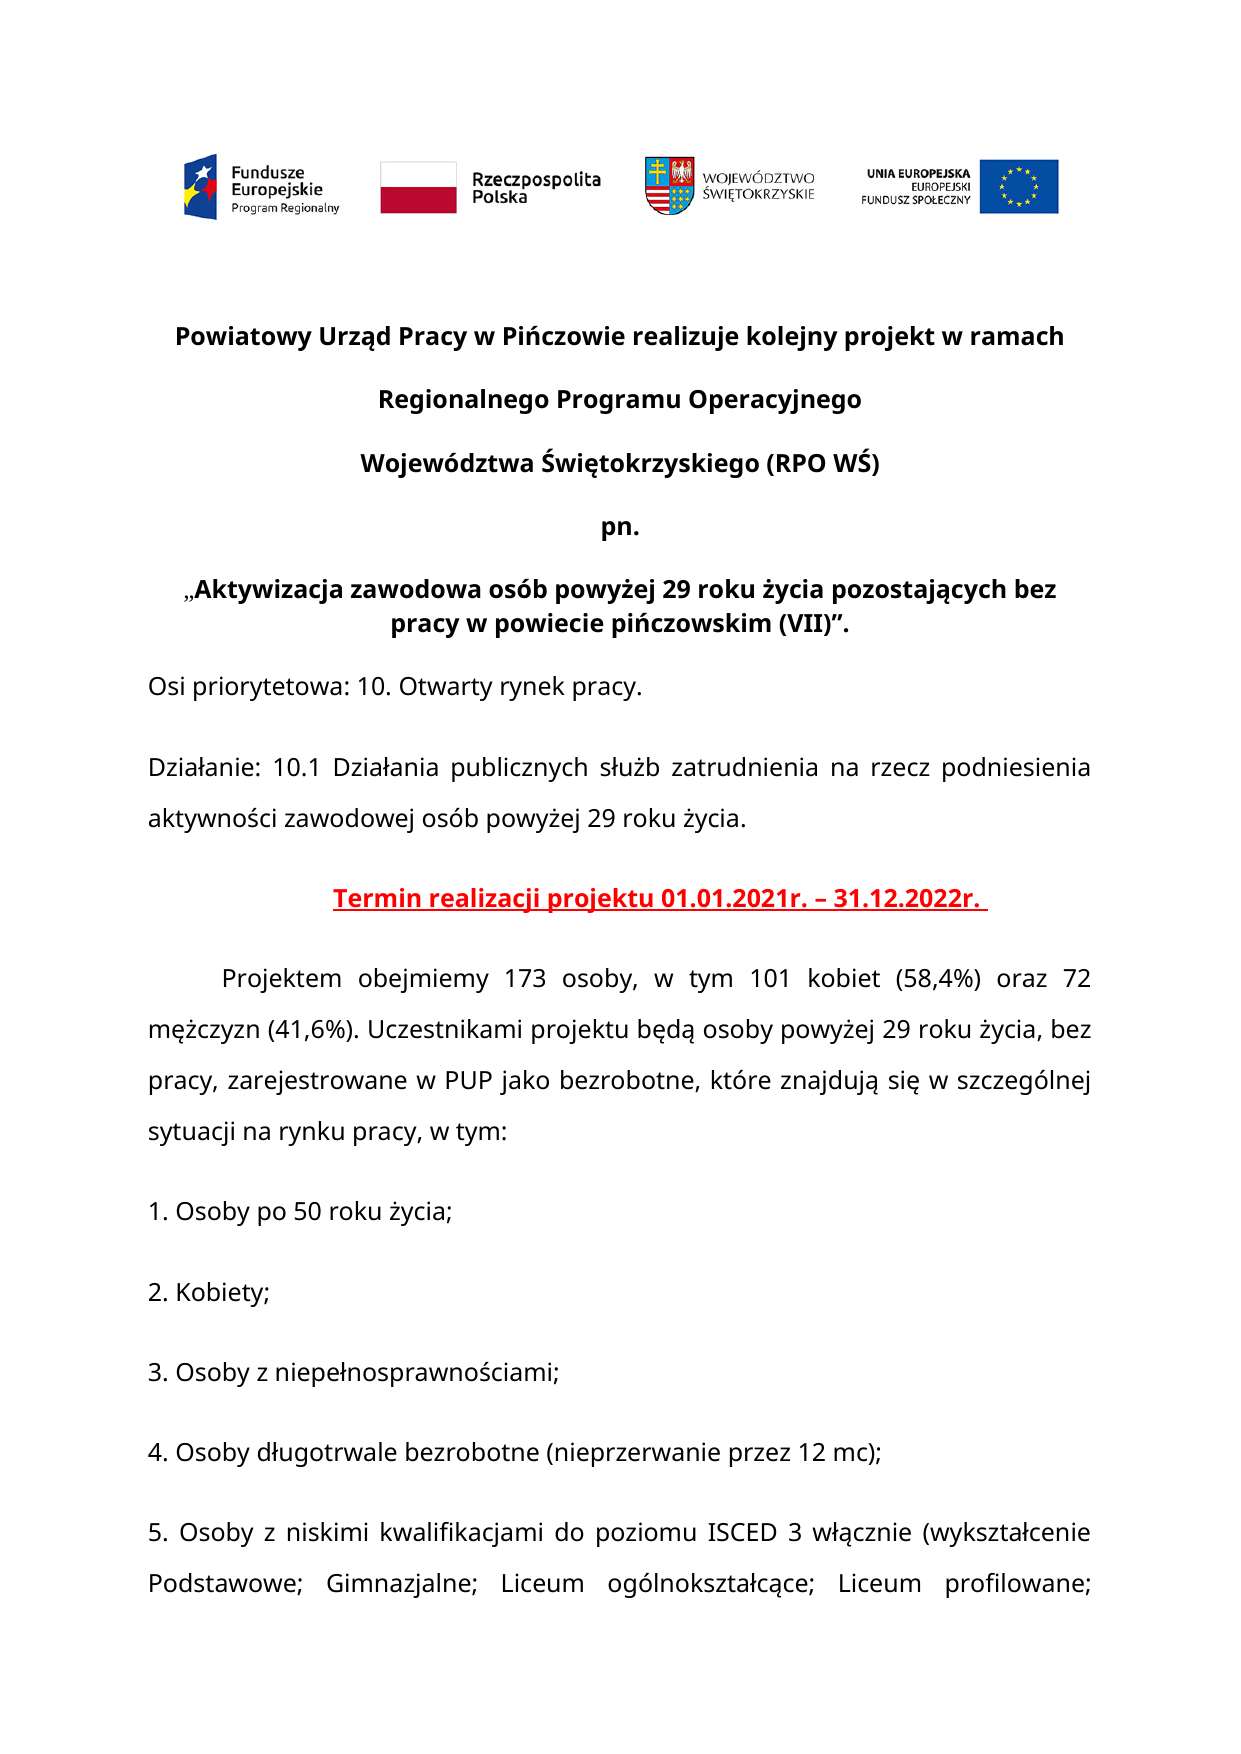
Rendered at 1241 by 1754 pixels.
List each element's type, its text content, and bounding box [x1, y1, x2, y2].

text 2. Kobiety; [148, 1274, 1093, 1308]
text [148, 1515, 1093, 1600]
text 1. Osoby po 50 roku życia; [148, 1194, 1093, 1228]
text „Aktywizacja zawodowa osób powyżej 29 roku życia pozostających bez pracy w powiecie pińczowskim (VII)”. [148, 572, 1093, 640]
text Województwa Świętokrzyskiego (RPO WŚ) [148, 445, 1093, 479]
text 4. Osoby długotrwale bezrobotne (nieprzerwanie przez 12 mc); [148, 1434, 1093, 1469]
text Regionalnego Programu Operacyjnego [148, 382, 1093, 416]
text Powiatowy Urząd Pracy w Pińczowie realizuje kolejny projekt w ramach [148, 319, 1093, 353]
text Działanie: 10.1 Działania publicznych służb zatrudnienia na rzecz podniesienia aktywności zawodowej osób powyżej 29 roku życia. [148, 749, 1093, 834]
text Projektem obejmiemy 173 osoby, w tym 101 kobiet (58,4%) oraz 72 mężczyzn (41,6%). Uczestnikami projektu będą osoby powyżej 29 roku życia, bez pracy, zarejestrowane w PUP jako bezrobotne, które znajdują się w szczególnej sytuacji na rynku pracy, w tym: [148, 961, 1093, 1148]
picture [147, 147, 1093, 227]
text Osi priorytetowa: 10. Otwarty rynek pracy. [148, 669, 1093, 703]
text pn. [148, 508, 1093, 542]
text 3. Osoby z niepełnosprawnościami; [148, 1354, 1093, 1388]
text Termin realizacji projektu 01.01.2021r. – 31.12.2022r. [148, 880, 1093, 914]
